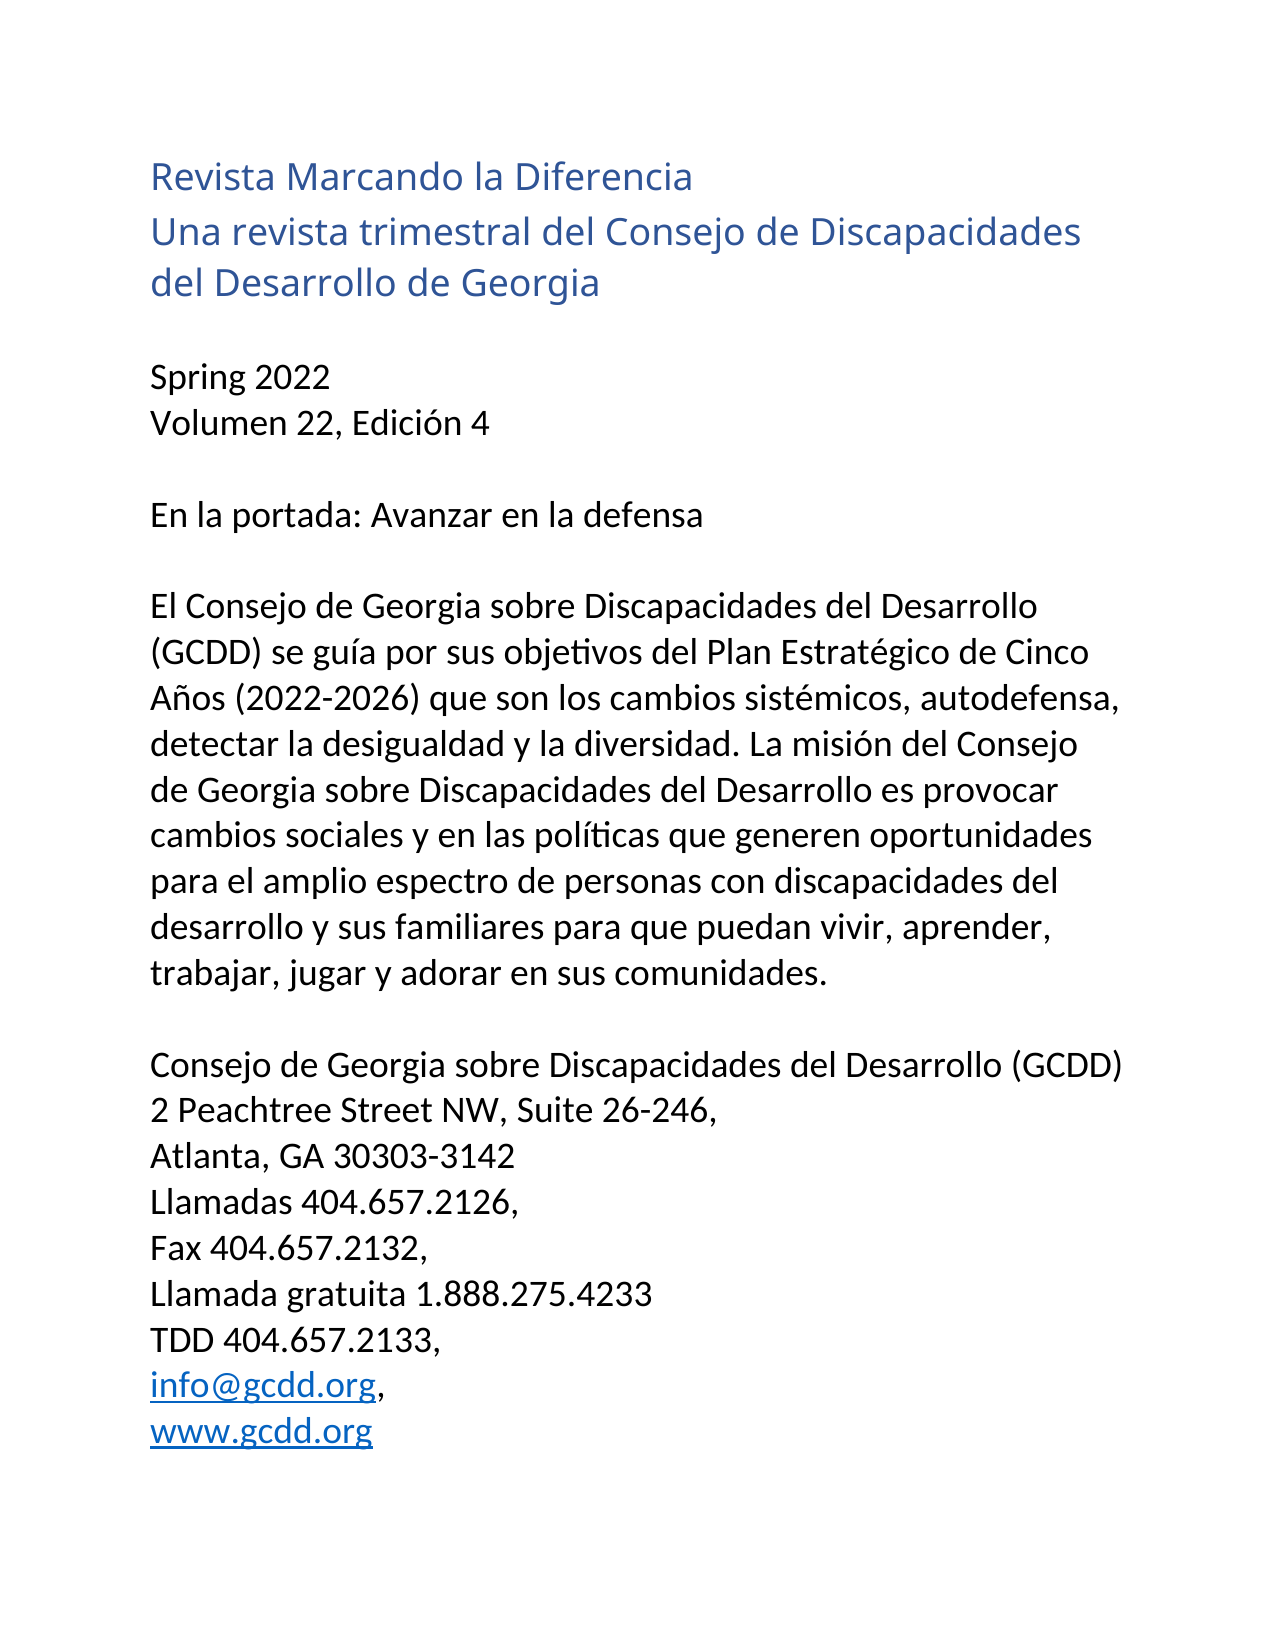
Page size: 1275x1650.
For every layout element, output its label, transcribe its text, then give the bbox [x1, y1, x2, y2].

text Spring 2022 [150, 353, 1125, 399]
subtitle Revista Marcando la Diferencia [150, 150, 1125, 201]
text www.gcdd.org [150, 1407, 1125, 1453]
text Llamada gratuita 1.888.275.4233 [150, 1270, 1125, 1316]
subtitle Una revista trimestral del Consejo de Discapacidades del Desarrollo de Georgia [150, 205, 1125, 307]
text info@gcdd.org, [150, 1361, 1125, 1407]
text 2 Peachtree Street NW, Suite 26-246, [150, 1086, 1125, 1132]
text TDD 404.657.2133, [150, 1316, 1125, 1361]
text Volumen 22, Edición 4 [150, 399, 1125, 445]
text Fax 404.657.2132, [150, 1224, 1125, 1270]
text Atlanta, GA 30303-3142 Llamadas 404.657.2126, [150, 1132, 1125, 1224]
text Consejo de Georgia sobre Discapacidades del Desarrollo (GCDD) [150, 1041, 1125, 1086]
text En la portada: Avanzar en la defensa [150, 491, 1125, 536]
text El Consejo de Georgia sobre Discapacidades del Desarrollo (GCDD) se guía por sus objetivos del Plan Estratégico de Cinco Años (2022-2026) que son los cambios sistémicos, autodefensa, detectar la desigualdad y la diversidad. La misión del Consejo de Georgia sobre Discapacidades del Desarrollo es provocar cambios sociales y en las políticas que generen oportunidades para el amplio espectro de personas con discapacidades del desarrollo y sus familiares para que puedan vivir, aprender, trabajar, jugar y adorar en sus comunidades. [150, 582, 1125, 995]
